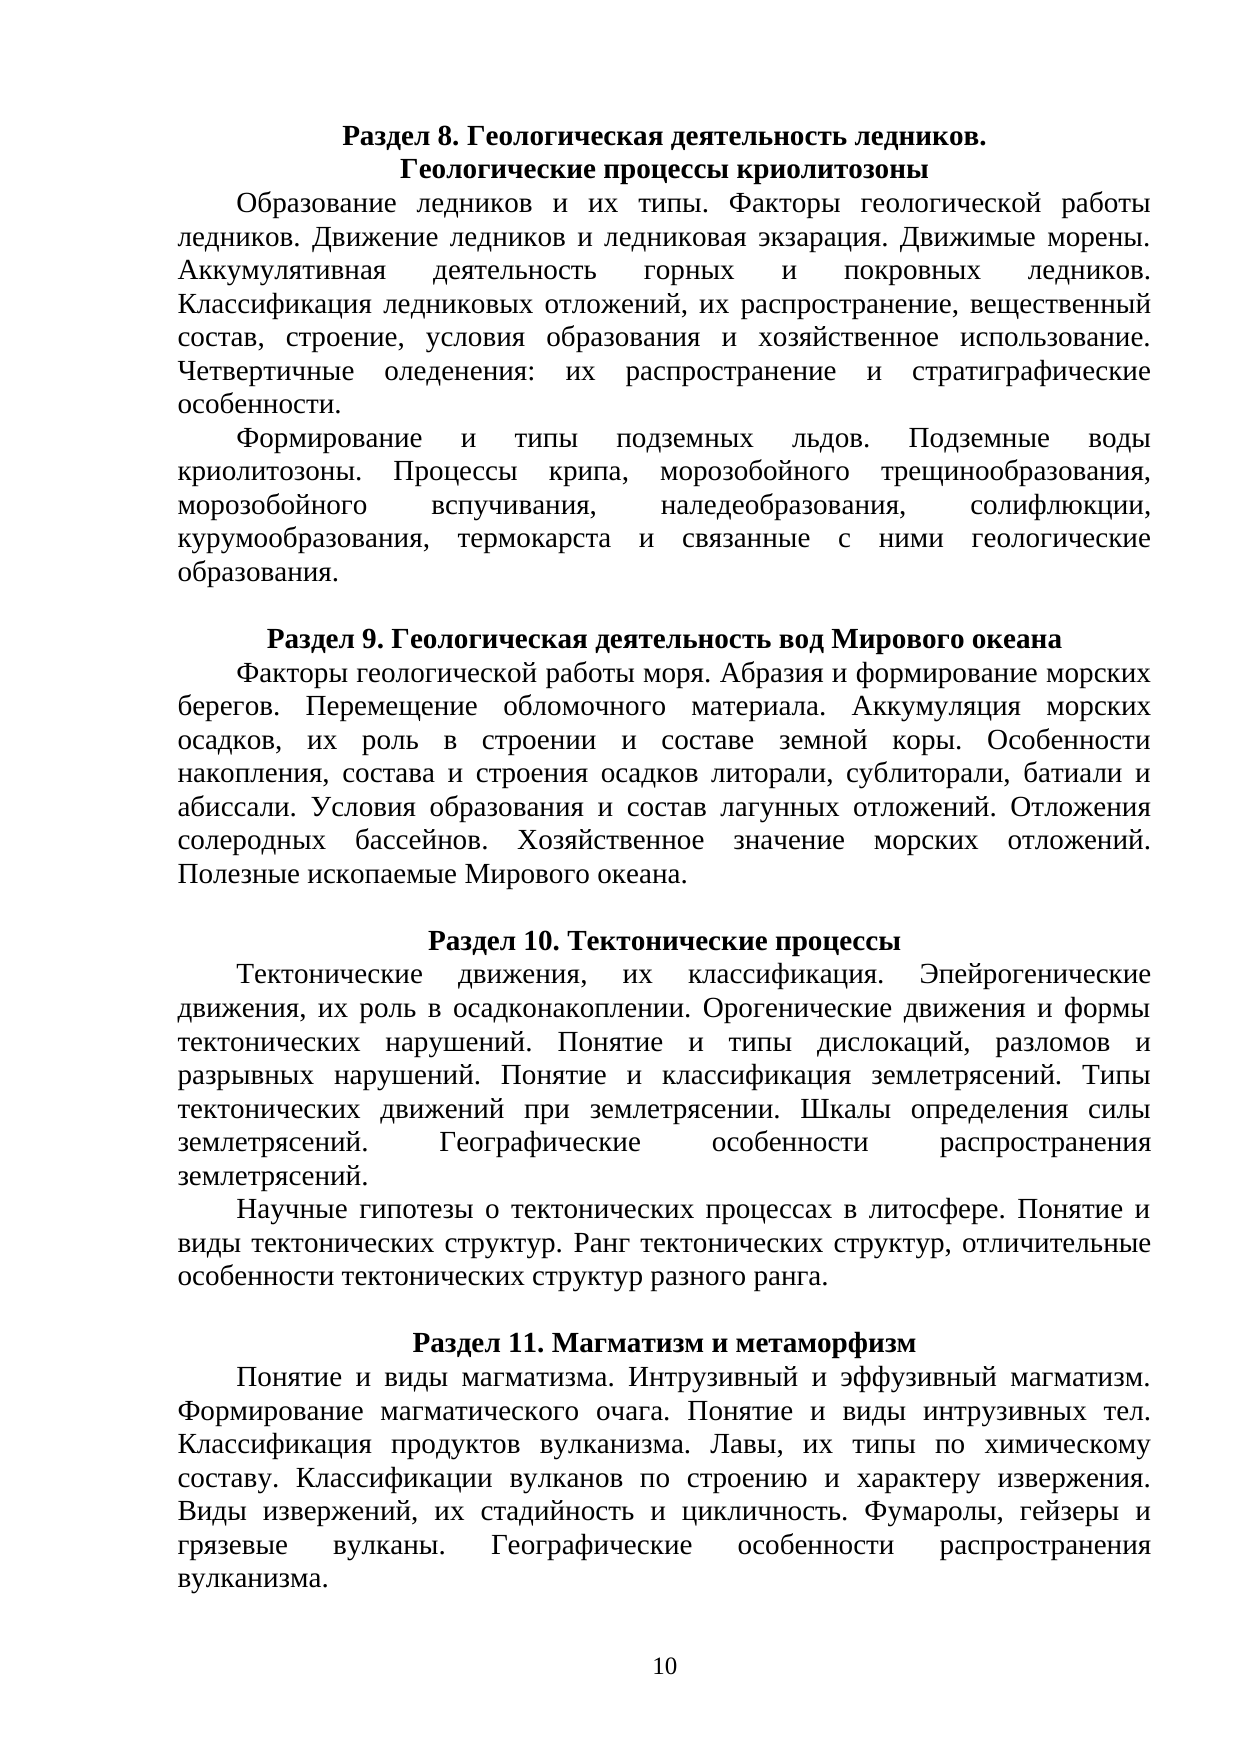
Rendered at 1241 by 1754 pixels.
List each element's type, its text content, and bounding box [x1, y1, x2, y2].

text Раздел 11. Магматизм и метаморфизм [177, 1326, 1152, 1359]
text Раздел 9. Геологическая деятельность вод Мирового океана [177, 621, 1152, 655]
text Понятие и виды магматизма. Интрузивный и эффузивный магматизм. Формирование магматического очага. Понятие и виды интрузивных тел. Классификация продуктов вулканизма. Лавы, их типы по химическому составу. Классификации вулканов по строению и характеру извержения. Виды извержений, их стадийность и цикличность. Фумаролы, гейзеры и грязевые вулканы. Географические особенности распространения вулканизма. [177, 1359, 1152, 1594]
text Раздел 10. Тектонические процессы [177, 923, 1152, 957]
text Раздел 8. Геологическая деятельность ледников. [177, 118, 1152, 152]
text Научные гипотезы о тектонических процессах в литосфере. Понятие и виды тектонических структур. Ранг тектонических структур, отличительные особенности тектонических структур разного ранга. [177, 1191, 1152, 1292]
text Факторы геологической работы моря. Абразия и формирование морских берегов. Перемещение обломочного материала. Аккумуляция морских осадков, их роль в строении и составе земной коры. Особенности накопления, состава и строения осадков литорали, сублиторали, батиали и абиссали. Условия образования и состав лагунных отложений. Отложения солеродных бассейнов. Хозяйственное значение морских отложений. Полезные ископаемые Мирового океана. [177, 655, 1152, 889]
text Геологические процессы криолитозоны [177, 152, 1152, 185]
text Образование ледников и их типы. Факторы геологической работы ледников. Движение ледников и ледниковая экзарация. Движимые морены. Аккумулятивная деятельность горных и покровных ледников. Классификация ледниковых отложений, их распространение, вещественный состав, строение, условия образования и хозяйственное использование. Четвертичные оледенения: их распространение и стратиграфические особенности. [177, 185, 1152, 420]
text Формирование и типы подземных льдов. Подземные воды криолитозоны. Процессы крипа, морозобойного трещинообразования, морозобойного вспучивания, наледеобразования, солифлюкции, курумообразования, термокарста и связанные с ними геологические образования. [177, 420, 1152, 588]
text Тектонические движения, их классификация. Эпейрогенические движения, их роль в осадконакоплении. Орогенические движения и формы тектонических нарушений. Понятие и типы дислокаций, разломов и разрывных нарушений. Понятие и классификация землетрясений. Типы тектонических движений при землетрясении. Шкалы определения силы землетрясений. Географические особенности распространения землетрясений. [177, 957, 1152, 1191]
